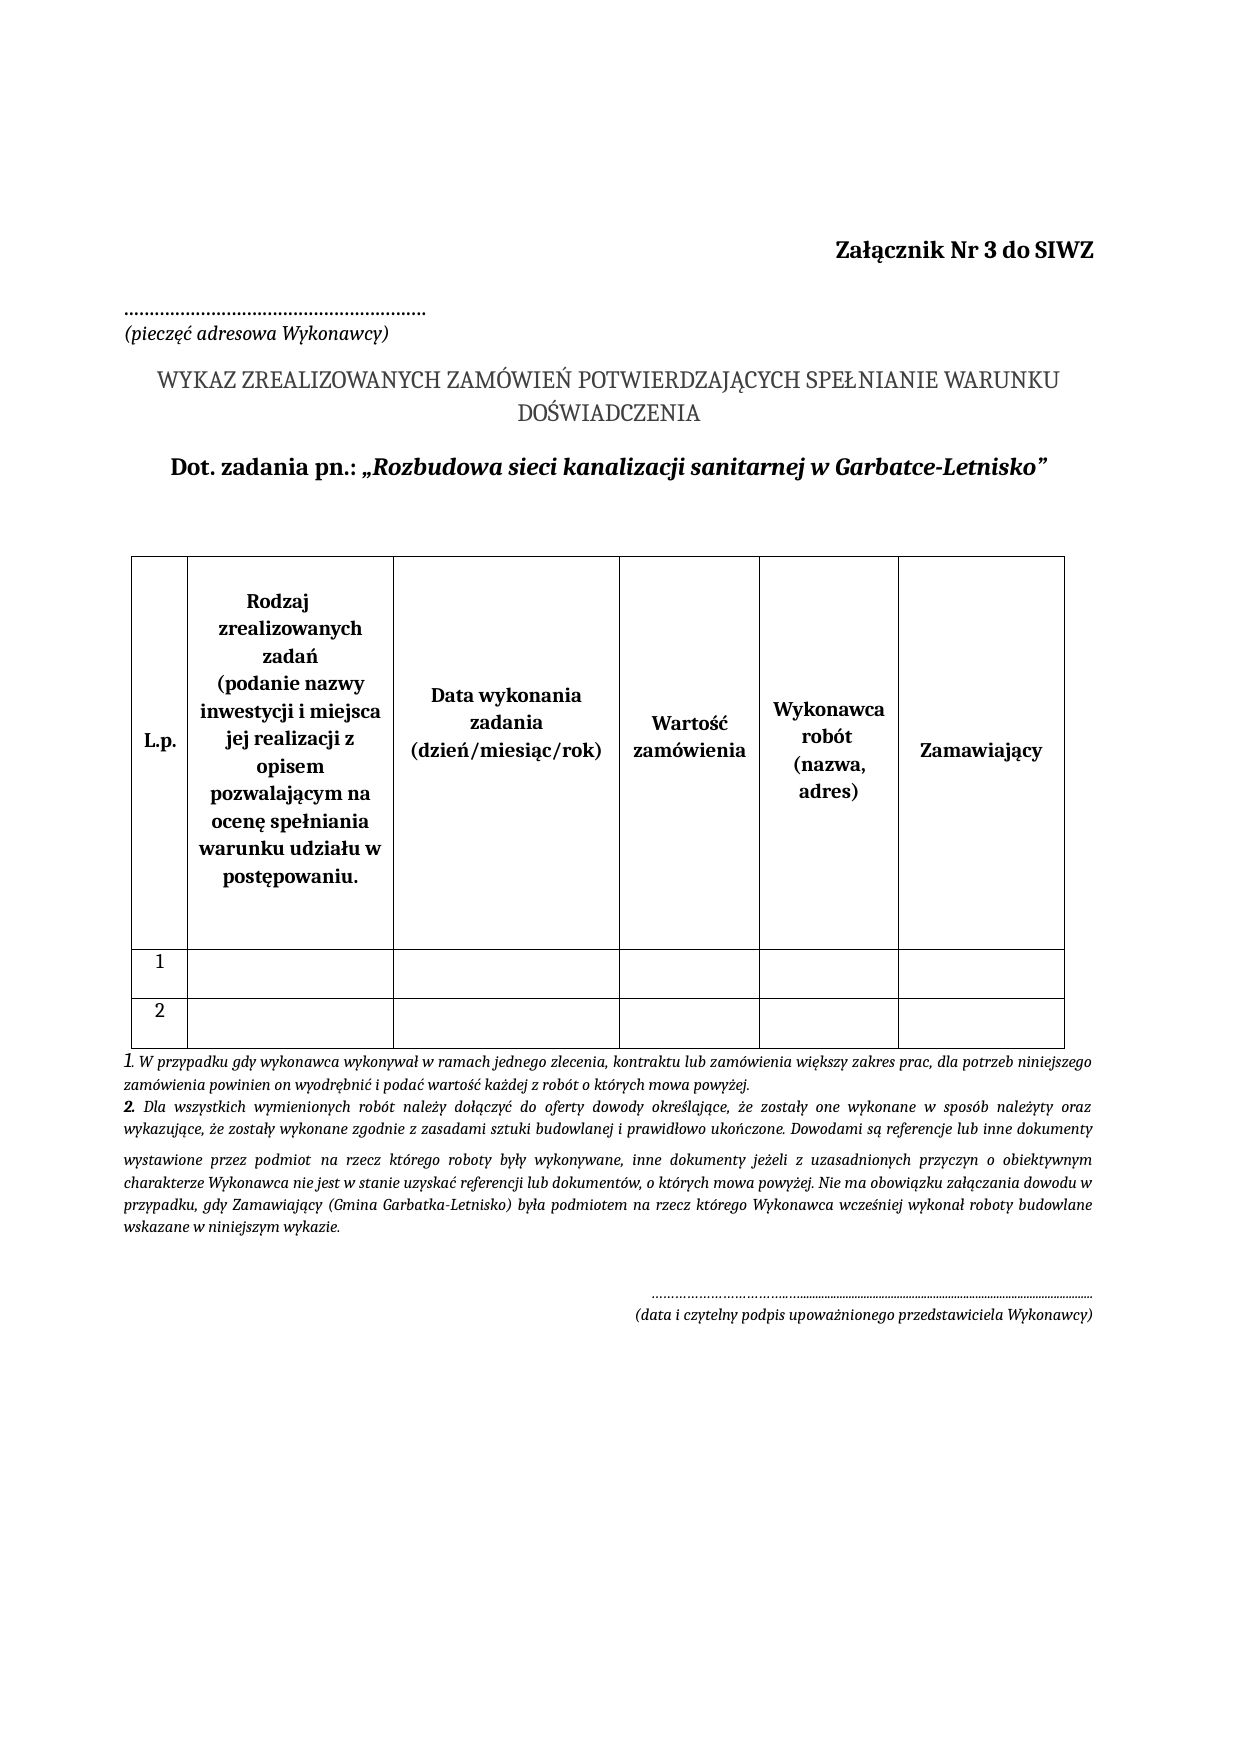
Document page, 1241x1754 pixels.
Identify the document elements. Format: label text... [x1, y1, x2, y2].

table_header Data wykonania zadania (dzień/miesiąc/rok) [394, 557, 619, 948]
table_cell [899, 999, 1064, 1048]
table_cell [620, 999, 759, 1048]
text 1. W przypadku gdy wykonawca wykonywał w ramach jednego zlecenia, kontraktu lub zamówienia większy zakres prac, dla potrzeb niniejszego zamówienia powinien on wyodrębnić i podać wartość każdej z robót o których mowa powyżej. [123, 1049, 1094, 1095]
table_cell [394, 999, 619, 1048]
table_header Rodzaj zrealizowanych zadań (podanie nazwy inwestycji i miejsca jej realizacji z opisem pozwalającym na ocenę spełniania warunku udziału w postępowaniu. [188, 557, 393, 948]
text WYKAZ zrealizowanych zamówień potwierdzających spełnianie warunku DOŚWIADCZENIA [123, 366, 1094, 428]
table_header Zamawiający [899, 557, 1064, 948]
text (pieczęć adresowa Wykonawcy) [123, 321, 1094, 345]
table_cell [760, 999, 898, 1048]
text 2. Dla wszystkich wymienionych robót należy dołączyć do oferty dowody określające, że zostały one wykonane w sposób należyty oraz wykazujące, że zostały wykonane zgodnie z zasadami sztuki budowlanej i prawidłowo ukończone. Dowodami są referencje lub inne dokumenty wystawione przez podmiot na rzecz którego roboty były wykonywane, inne dokumenty jeżeli z uzasadnionych przyczyn o obiektywnym charakterze Wykonawca nie jest w stanie uzyskać referencji lub dokumentów, o których mowa powyżej. Nie ma obowiązku załączania dowodu w przypadku, gdy Zamawiający (Gmina Garbatka-Letnisko) była podmiotem na rzecz którego Wykonawca wcześniej wykonał roboty budowlane wskazane w niniejszym wykazie. [123, 1098, 1094, 1237]
table_cell 2 [132, 999, 187, 1048]
table_cell [188, 999, 393, 1048]
text Załącznik Nr 3 do SIWZ [123, 236, 1094, 264]
table_cell 1 [132, 950, 187, 998]
text ……………………………..…................................................................................................. [123, 1284, 1094, 1303]
table_cell [188, 950, 393, 998]
table_header Wykonawca robót (nazwa, adres) [760, 557, 898, 948]
table_cell [620, 950, 759, 998]
table_cell [394, 950, 619, 998]
table_cell [899, 950, 1064, 998]
table_header L.p. [132, 557, 187, 948]
table_header Wartość zamówienia [620, 557, 759, 948]
text Dot. zadania pn.: „Rozbudowa sieci kanalizacji sanitarnej w Garbatce-Letnisko” [123, 453, 1094, 482]
text (data i czytelny podpis upoważnionego przedstawiciela Wykonawcy) [123, 1306, 1094, 1325]
text ........................................................... [123, 292, 1094, 321]
table_cell [760, 950, 898, 998]
